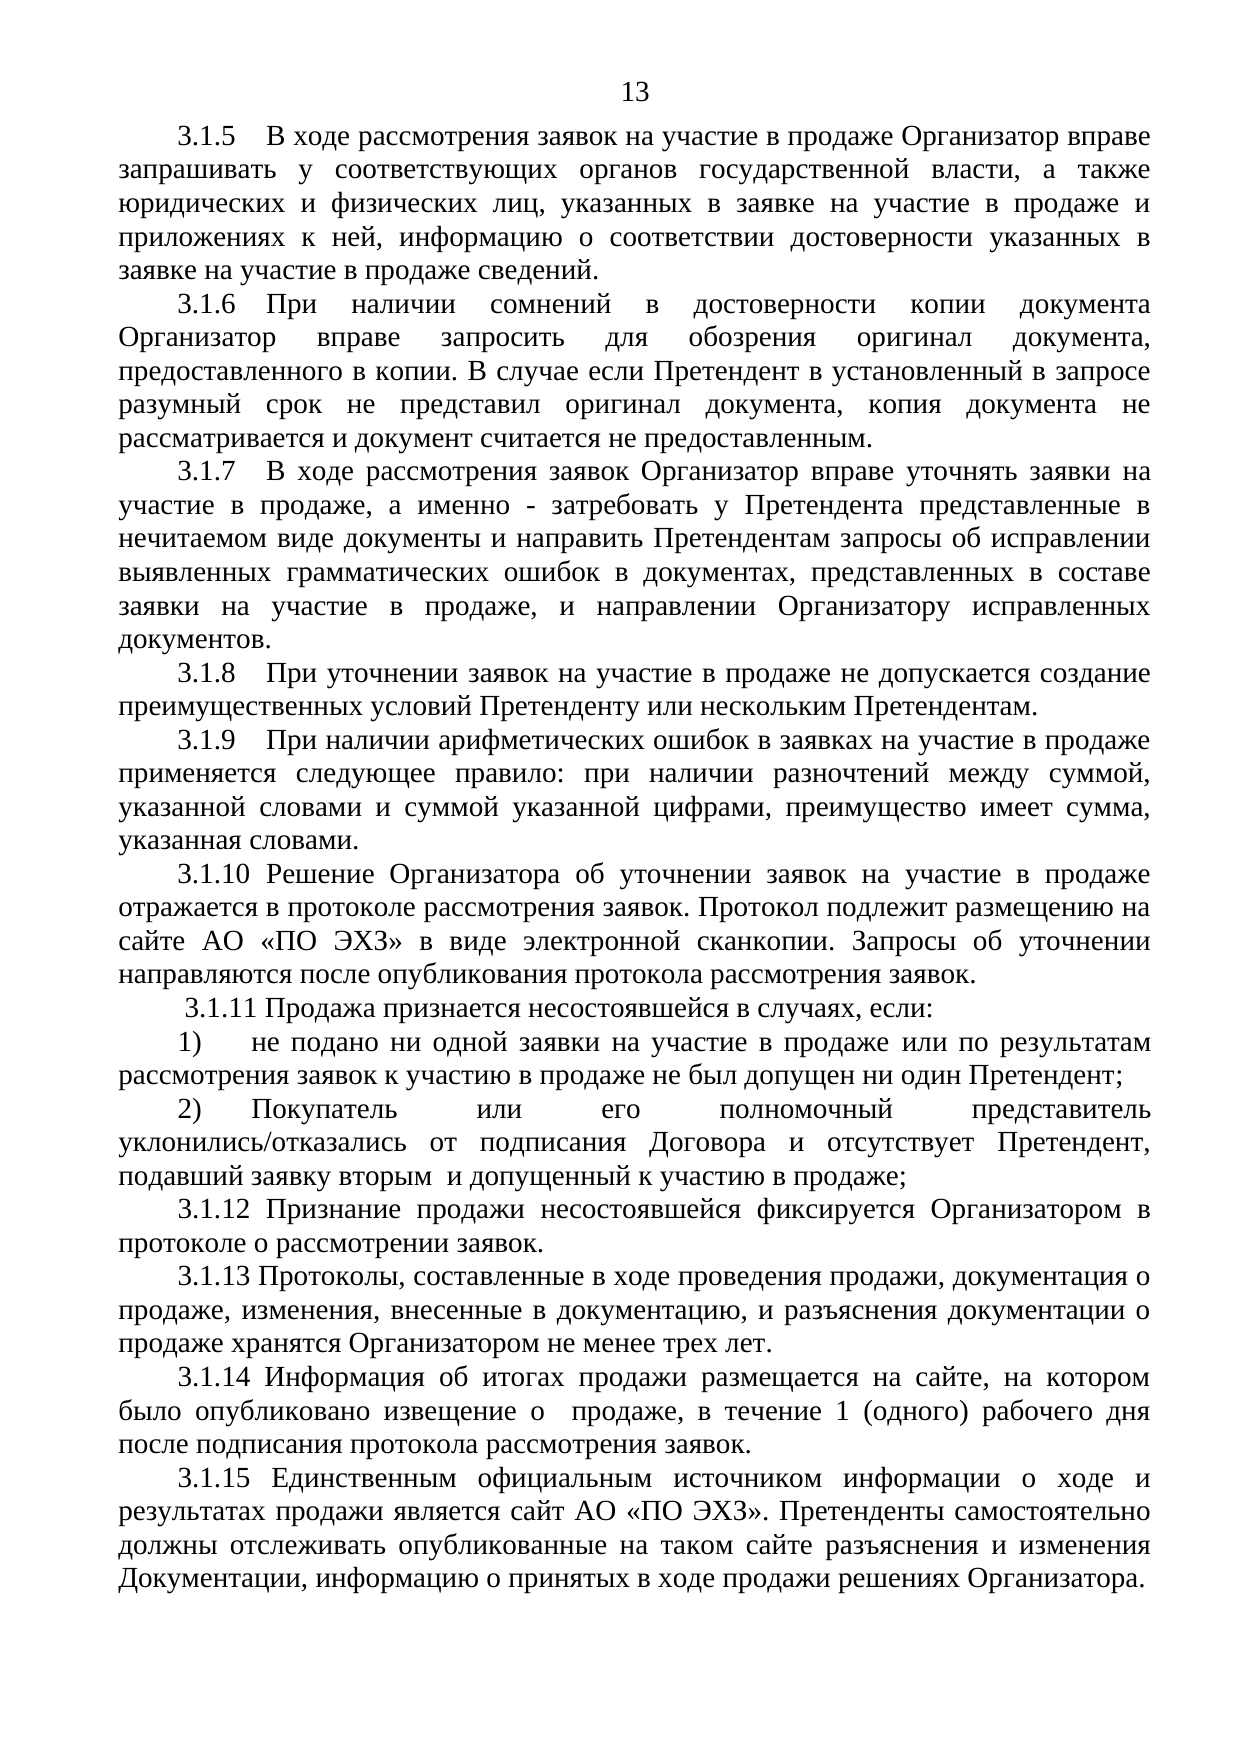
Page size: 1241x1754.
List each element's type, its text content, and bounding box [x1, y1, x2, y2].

text 3.1.15 Единственным официальным источником информации о ходе и результатах продажи является сайт АО «ПО ЭХЗ». Претенденты самостоятельно должны отслеживать опубликованные на таком сайте разъяснения и изменения Документации, информацию о принятых в ходе продажи решениях Организатора. [118, 1460, 1152, 1594]
list В ходе рассмотрения заявок на участие в продаже Организатор вправе запрашивать у соответствующих органов государственной власти, а также юридических и физических лиц, указанных в заявке на участие в продаже и приложениях к ней, информацию о соответствии достоверности указанных в заявке на участие в продаже сведений. [118, 118, 1152, 286]
list При уточнении заявок на участие в продаже не допускается создание преимущественных условий Претенденту или нескольким Претендентам. [118, 655, 1152, 722]
list Покупатель или его полномочный представитель уклонились/отказались от подписания Договора и отсутствует Претендент, подавший заявку вторым и допущенный к участию в продаже; [118, 1091, 1152, 1191]
text 3.1.11 Продажа признается несостоявшейся в случаях, если: [177, 990, 1152, 1024]
list При наличии арифметических ошибок в заявках на участие в продаже применяется следующее правило: при наличии разночтений между суммой, указанной словами и суммой указанной цифрами, преимущество имеет сумма, указанная словами. [118, 722, 1152, 856]
list В ходе рассмотрения заявок Организатор вправе уточнять заявки на участие в продаже, а именно - затребовать у Претендента представленные в нечитаемом виде документы и направить Претендентам запросы об исправлении выявленных грамматических ошибок в документах, представленных в составе заявки на участие в продаже, и направлении Организатору исправленных документов. [118, 453, 1152, 655]
list не подано ни одной заявки на участие в продаже или по результатам рассмотрения заявок к участию в продаже не был допущен ни один Претендент; [118, 1024, 1152, 1091]
text 3.1.14 Информация об итогах продажи размещается на сайте, на котором было опубликовано извещение о продаже, в течение 1 (одного) рабочего дня после подписания протокола рассмотрения заявок. [118, 1359, 1152, 1460]
text 3.1.13 Протоколы, составленные в ходе проведения продажи, документация о продаже, изменения, внесенные в документацию, и разъяснения документации о продаже хранятся Организатором не менее трех лет. [118, 1258, 1152, 1359]
list При наличии сомнений в достоверности копии документа Организатор вправе запросить для обозрения оригинал документа, предоставленного в копии. В случае если Претендент в установленный в запросе разумный срок не представил оригинал документа, копия документа не рассматривается и документ считается не предоставленным. [118, 286, 1152, 453]
text 3.1.12 Признание продажи несостоявшейся фиксируется Организатором в протоколе о рассмотрении заявок. [118, 1191, 1152, 1258]
list Решение Организатора об уточнении заявок на участие в продаже отражается в протоколе рассмотрения заявок. Протокол подлежит размещению на сайте АО «ПО ЭХЗ» в виде электронной сканкопии. Запросы об уточнении направляются после опубликования протокола рассмотрения заявок. [118, 856, 1152, 990]
